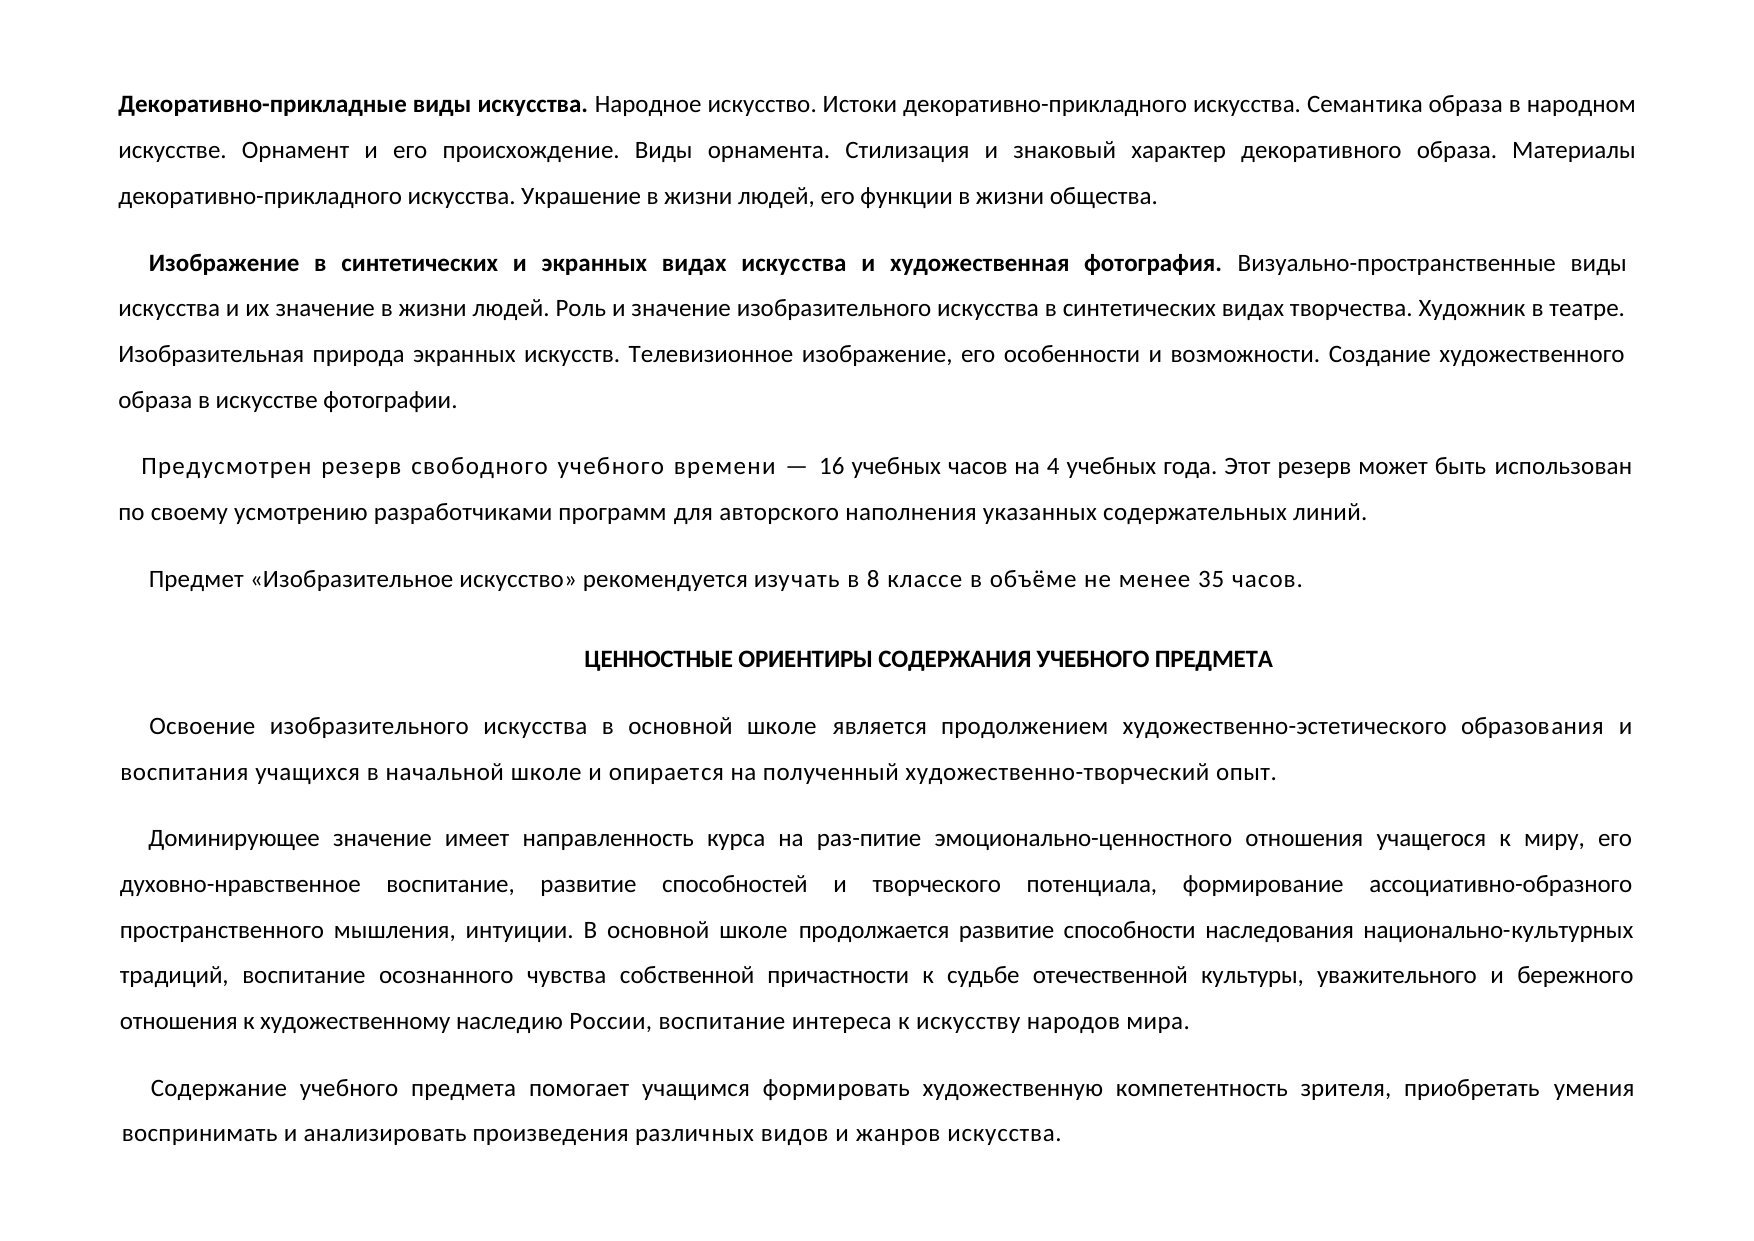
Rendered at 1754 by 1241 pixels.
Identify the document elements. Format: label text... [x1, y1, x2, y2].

text Доминирующее значение имеет направленность курса на раз-питие эмоционально-ценностного отношения учащегося к миру, его духовно-нравственное воспитание, развитие способностей и творческого потенциала, формирование ассоциативно-образного пространственного мышления, интуиции. В основной школе продолжается развитие способности наследования национально-культурных традиций, воспитание осознанного чувства собственной причастности к судьбе отечественной культуры, уважительного и бережного отношения к художественному наследию России, воспитание интереса к искусству народов мира. [119, 822, 1633, 1036]
text ЦЕННОСТНЫЕ ОРИЕНТИРЫ СОДЕРЖАНИЯ УЧЕБНОГО ПРЕДМЕТА [205, 643, 1586, 674]
text Освоение изобразительного искусства в основной школе является продолжением художественно-эстетического образования и воспитания учащихся в начальной школе и опирается на полученный художественно-творческий опыт. [120, 710, 1632, 786]
text Предусмотрен резерв свободного учебного времени — 16 учебных часов на 4 учебных года. Этот резерв может быть использован по своему усмотрению разработчиками программ для авторского наполнения указанных содержательных линий. [118, 450, 1632, 527]
text Предмет «Изобразительное искусство» рекомендуется изучать в 8 классе в объёме не менее 35 часов. [119, 563, 1631, 593]
text Декоративно-прикладные виды искусства. Народное искусство. Истоки декоративно-прикладного искусства. Семантика образа в народном искусстве. Орнамент и его происхождение. Виды орнамента. Стилизация и знаковый характер декоративного образа. Материалы декоративно-прикладного искусства. Украшение в жизни людей, его функции в жизни общества. [118, 89, 1636, 211]
text Содержание учебного предмета помогает учащимся формировать художественную компетентность зрителя, приобретать умения воспринимать и анализировать произведения различных видов и жанров искусства. [122, 1072, 1634, 1148]
text Изображение в синтетических и экранных видах искусства и художественная фотография. Визуально-пространственные виды искусства и их значение в жизни людей. Роль и значение изобразительного искусства в синтетических видах творчества. Художник в театре. Изобразительная природа экранных искусств. Телевизионное изображение, его особенности и возможности. Создание художественного образа в искусстве фотографии. [118, 247, 1627, 414]
